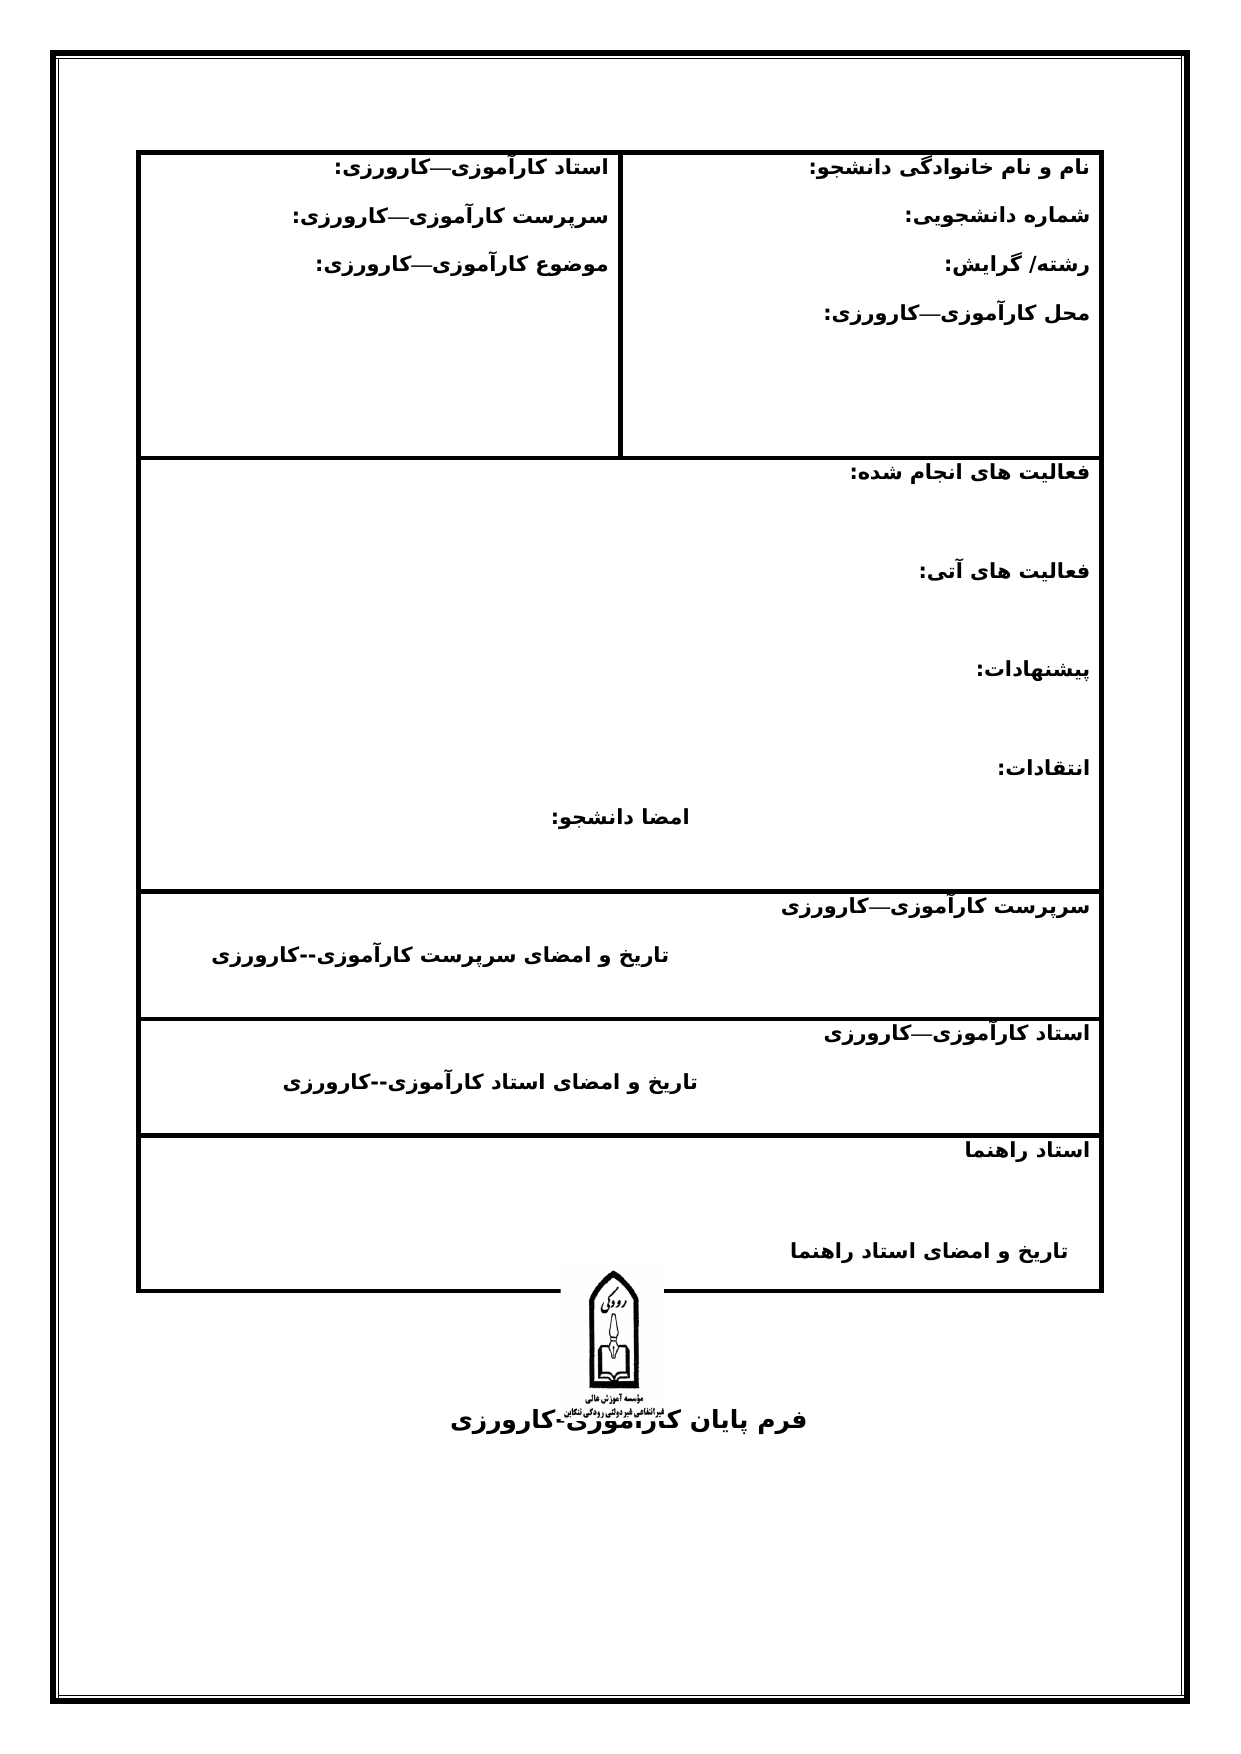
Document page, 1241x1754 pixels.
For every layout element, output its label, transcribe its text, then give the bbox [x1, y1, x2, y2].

text فرم پایان کارآموزی-کارورزی [150, 1405, 596, 1434]
table_cell استاد راهنما تاریخ و امضای استاد راهنما [141, 1138, 1099, 1288]
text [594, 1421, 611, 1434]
picture [560, 1264, 664, 1421]
table_cell سرپرست کارآموزی—کارورزی تاریخ و امضای سرپرست کارآموزی--کارورزی [141, 894, 1099, 1016]
table_cell فعالیت های انجام شده: فعالیت های آتی: پیشنهادات: انتقادات: امضا دانشجو: [141, 460, 1099, 889]
table_header استاد کارآموزی—کارورزی: سرپرست کارآموزی—کارورزی: موضوع کارآموزی—کارورزی: [141, 155, 618, 456]
table_header نام و نام خانوادگی دانشجو: شماره دانشجویی: رشته/ گرایش: محل کارآموزی—کارورزی: [623, 155, 1099, 456]
text فرم پایان کارآموزی-کارورزی [648, 1405, 1107, 1434]
table_cell استاد کارآموزی—کارورزی تاریخ و امضای استاد کارآموزی--کارورزی [141, 1021, 1099, 1133]
